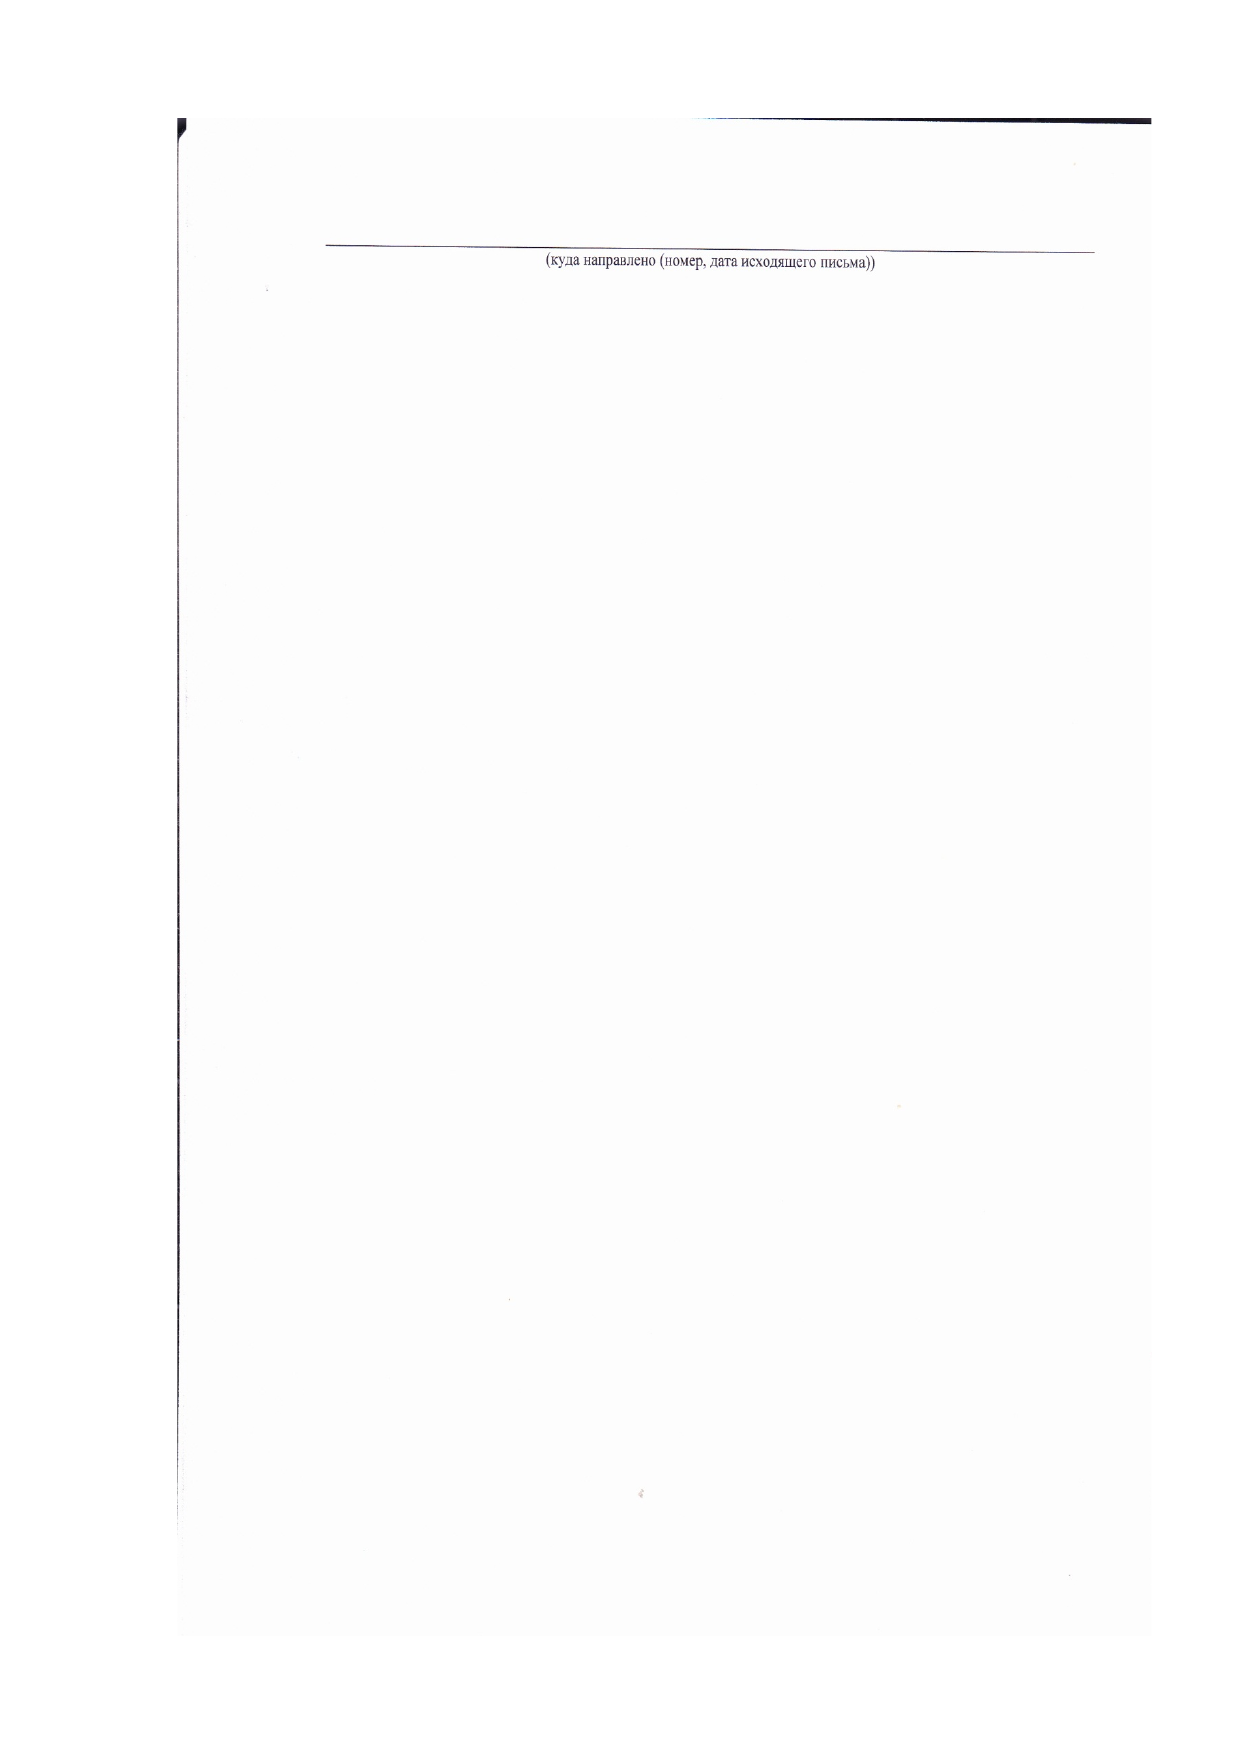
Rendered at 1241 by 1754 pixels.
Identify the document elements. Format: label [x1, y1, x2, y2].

picture [177, 118, 1152, 1636]
